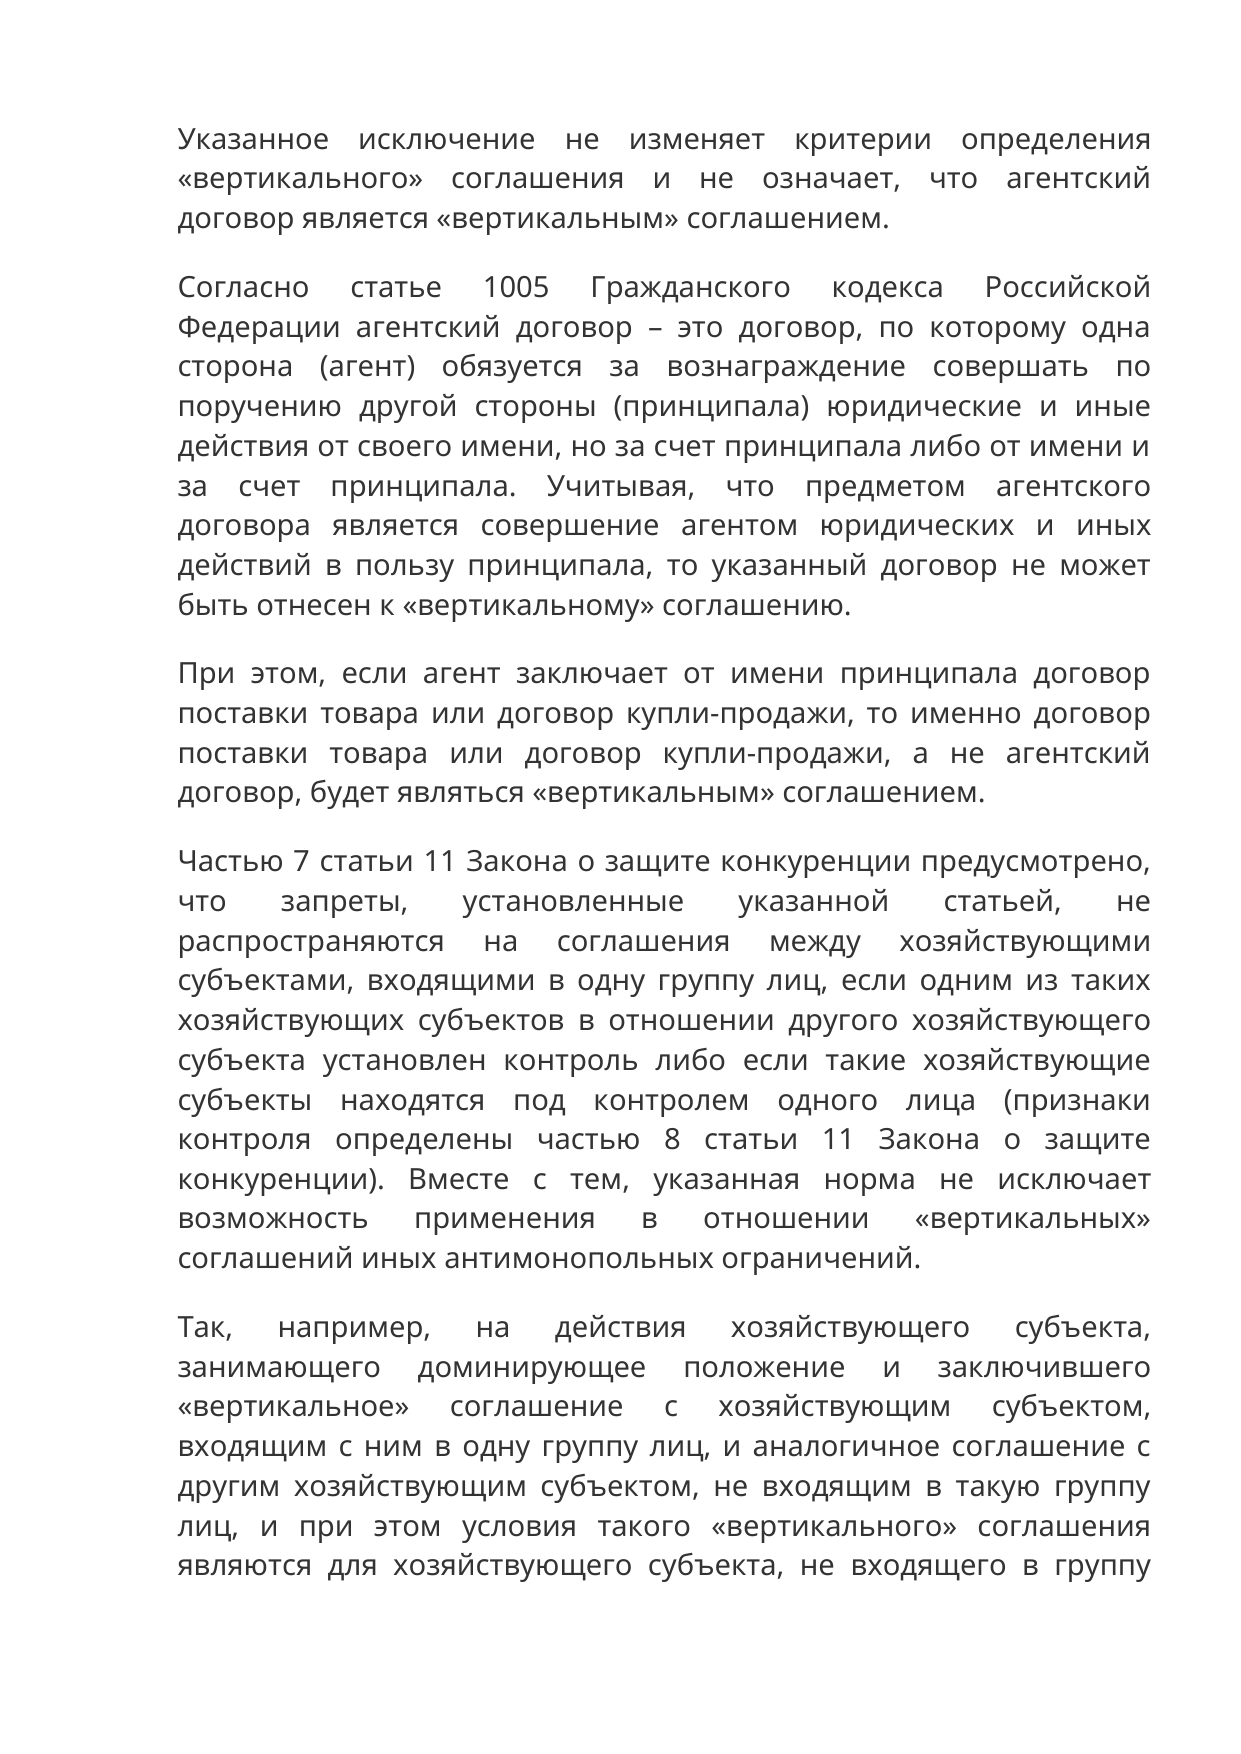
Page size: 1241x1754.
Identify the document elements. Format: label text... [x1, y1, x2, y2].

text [177, 1306, 1152, 1584]
text Указанное исключение не изменяет критерии определения «вертикального» соглашения и не означает, что агентский договор является «вертикальным» соглашением. [177, 118, 1152, 237]
text При этом, если агент заключает от имени принципала договор поставки товара или договор купли-продажи, то именно договор поставки товара или договор купли-продажи, а не агентский договор, будет являться «вертикальным» соглашением. [177, 653, 1152, 811]
text Согласно статье 1005 Гражданского кодекса Российской Федерации агентский договор – это договор, по которому одна сторона (агент) обязуется за вознаграждение совершать по поручению другой стороны (принципала) юридические и иные действия от своего имени, но за счет принципала либо от имени и за счет принципала. Учитывая, что предметом агентского договора является совершение агентом юридических и иных действий в пользу принципала, то указанный договор не может быть отнесен к «вертикальному» соглашению. [177, 266, 1152, 623]
text Частью 7 статьи 11 Закона о защите конкуренции предусмотрено, что запреты, установленные указанной статьей, не распространяются на соглашения между хозяйствующими субъектами, входящими в одну группу лиц, если одним из таких хозяйствующих субъектов в отношении другого хозяйствующего субъекта установлен контроль либо если такие хозяйствующие субъекты находятся под контролем одного лица (признаки контроля определены частью 8 статьи 11 Закона о защите конкуренции). Вместе с тем, указанная норма не исключает возможность применения в отношении «вертикальных» соглашений иных антимонопольных ограничений. [177, 841, 1152, 1277]
